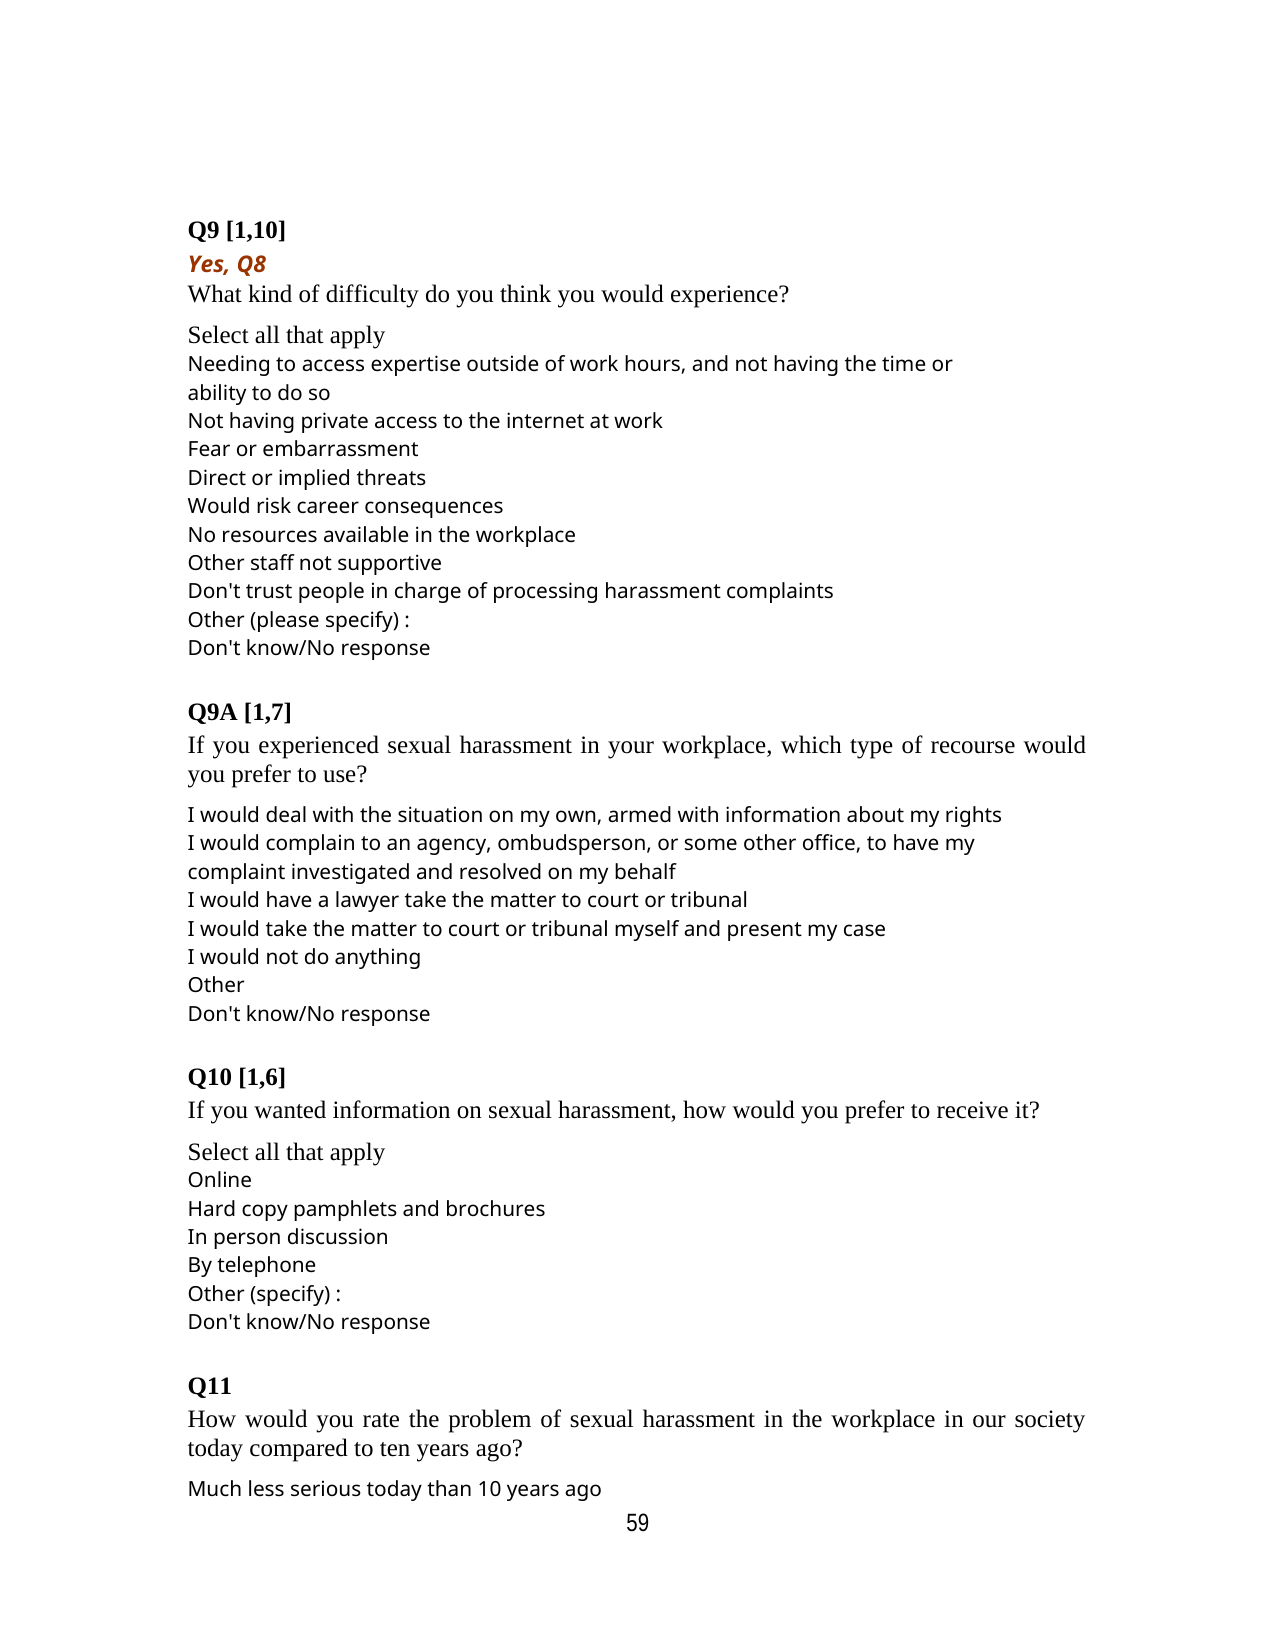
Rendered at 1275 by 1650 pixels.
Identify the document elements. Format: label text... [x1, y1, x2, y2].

text Yes, Q8 [187, 248, 1087, 279]
text If you wanted information on sexual harassment, how would you prefer to receive it? [187, 1095, 1087, 1124]
text Don't know/No response 99 [187, 633, 1012, 662]
text Would risk career consequences 5 [187, 491, 1012, 520]
text Don't know/No response 99 [187, 999, 1012, 1027]
text Other staff not supportive 7 [187, 548, 1012, 577]
text I would not do anything 5 [187, 942, 1012, 971]
text Online 1 [187, 1165, 1012, 1194]
text Needing to access expertise outside of work hours, and not having the time or ability to do so 1 [187, 349, 1012, 406]
text Much less serious today than 10 years ago 1 [187, 1474, 1012, 1502]
text I would take the matter to court or tribunal myself and present my case 4 [187, 914, 1012, 942]
text Q11 [187, 1371, 1087, 1400]
text If you experienced sexual harassment in your workplace, which type of recourse would you prefer to use? [187, 730, 1087, 787]
text Select all that apply [187, 1137, 1087, 1165]
text Q9A [1,7] [187, 697, 1087, 726]
text Other 77 [187, 971, 1012, 999]
text How would you rate the problem of sexual harassment in the workplace in our society today compared to ten years ago? [187, 1404, 1087, 1461]
text Q10 [1,6] [187, 1062, 1087, 1091]
text Q9 [1,10] [187, 215, 1087, 244]
text Fear or embarrassment 3 [187, 434, 1012, 463]
text I would have a lawyer take the matter to court or tribunal 3 [187, 885, 1012, 914]
text Direct or implied threats 4 [187, 463, 1012, 491]
text Don't know/No response 99 [187, 1307, 1012, 1336]
text Not having private access to the internet at work 2 [187, 406, 1012, 434]
text In person discussion 3 [187, 1222, 1012, 1251]
text Hard copy pamphlets and brochures 2 [187, 1194, 1012, 1222]
text Select all that apply [187, 320, 1087, 349]
text Don't trust people in charge of processing harassment complaints 8 [187, 577, 1012, 605]
text I would complain to an agency, ombudsperson, or some other office, to have my complaint investigated and resolved on my behalf 2 [187, 828, 1012, 885]
text I would deal with the situation on my own, armed with information about my rights 1 [187, 800, 1012, 828]
text By telephone 4 [187, 1251, 1012, 1279]
text Other (please specify) : 77 [187, 605, 1012, 633]
text No resources available in the workplace 6 [187, 520, 1012, 548]
text What kind of difficulty do you think you would experience? [187, 279, 1087, 308]
text Other (specify) : 77 [187, 1279, 1012, 1307]
